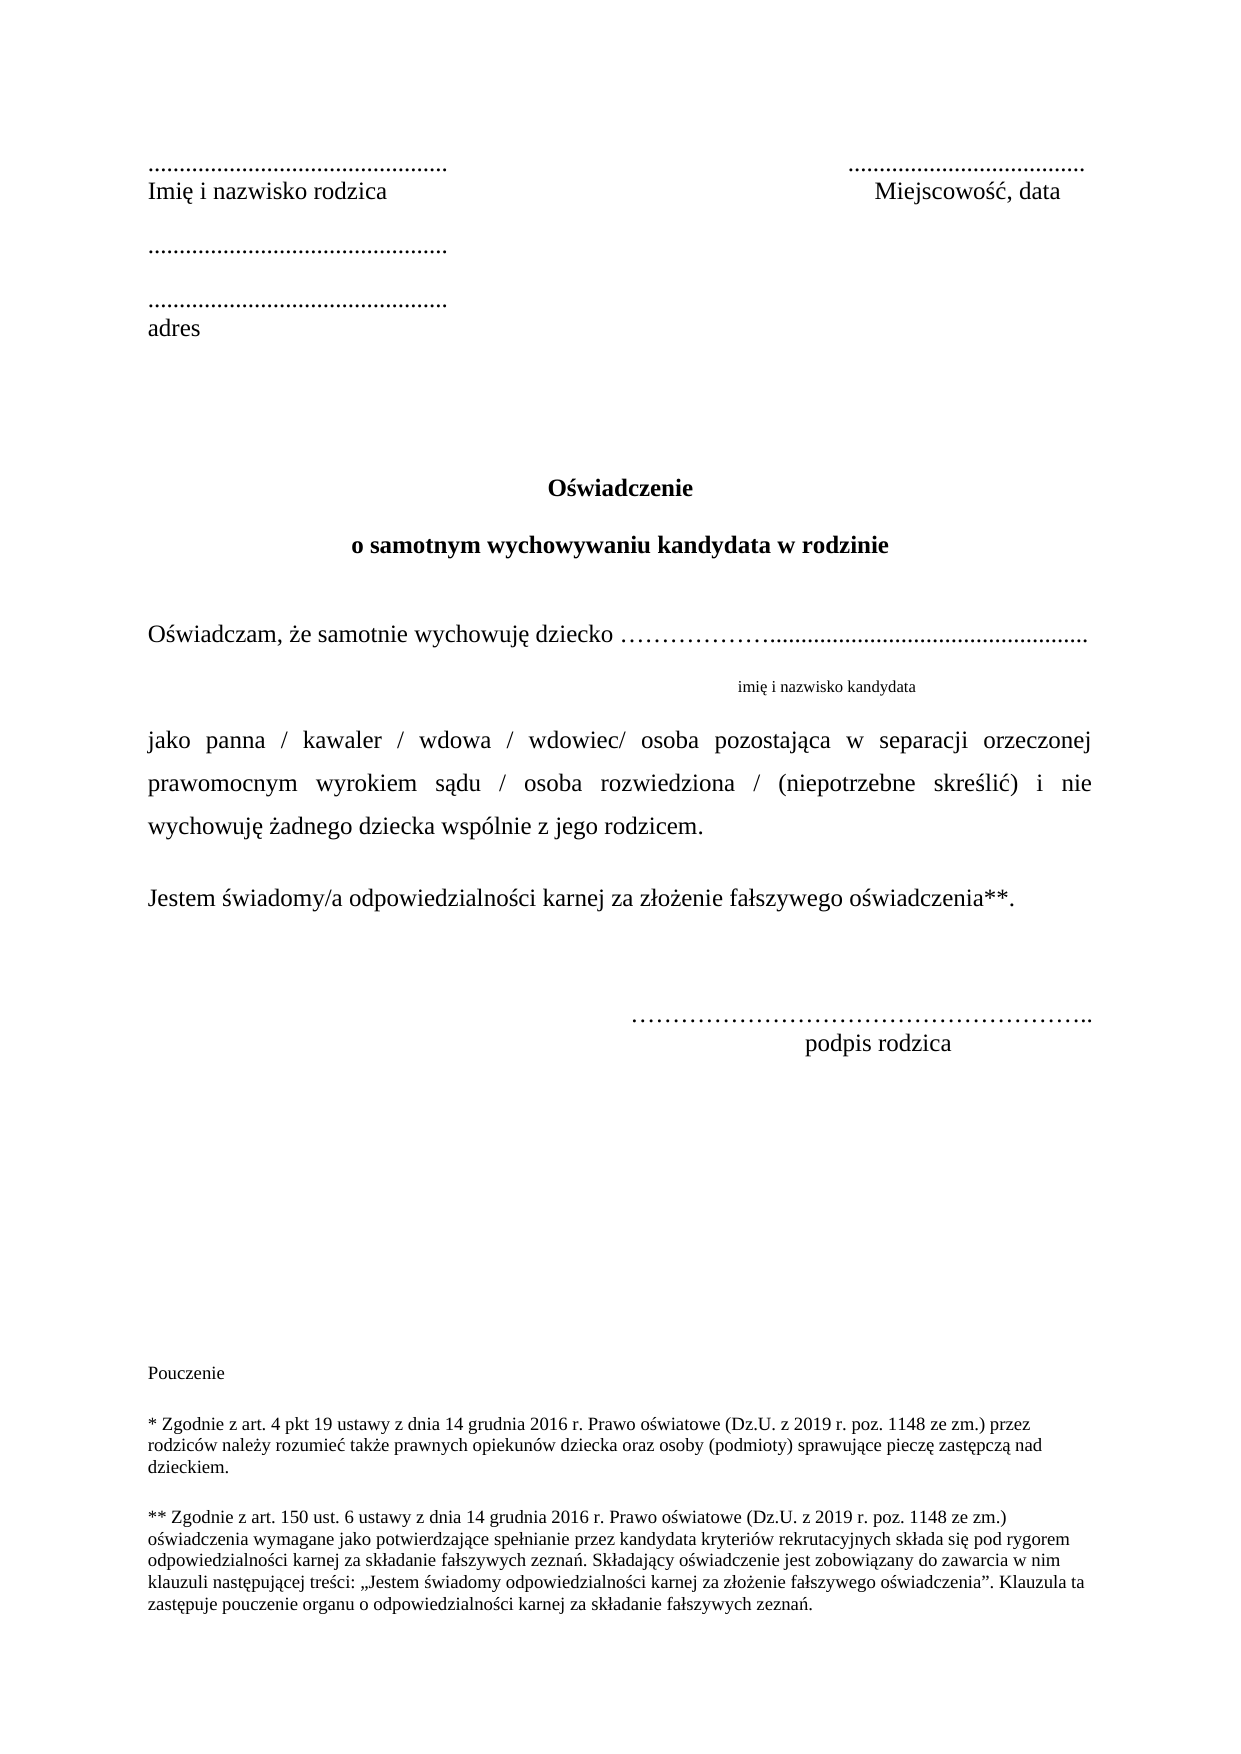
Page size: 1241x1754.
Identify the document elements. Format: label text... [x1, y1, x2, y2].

text imię i nazwisko kandydata [664, 677, 1093, 696]
text ** Zgodnie z art. 150 ust. 6 ustawy z dnia 14 grudnia 2016 r. Prawo oświatowe (Dz.U. z 2019 r. poz. 1148 ze zm.) oświadczenia wymagane jako potwierdzające spełnianie przez kandydata kryteriów rekrutacyjnych składa się pod rygorem odpowiedzialności karnej za składanie fałszywych zeznań. Składający oświadczenie jest zobowiązany do zawarcia w nim klauzuli następującej treści: „Jestem świadomy odpowiedzialności karnej za złożenie fałszywego oświadczenia”. Klauzula ta zastępuje pouczenie organu o odpowiedzialności karnej za składanie fałszywych zeznań. [148, 1506, 1093, 1614]
text ……………………………………………….. [148, 999, 1093, 1028]
text podpis rodzica [590, 1028, 1093, 1056]
text ................................................ ...................................... [148, 148, 1093, 176]
text Jestem świadomy/a odpowiedzialności karnej za złożenie fałszywego oświadczenia**. [148, 883, 1093, 912]
text Pouczenie [148, 1362, 1093, 1383]
text o samotnym wychowywaniu kandydata w rodzinie [148, 531, 1093, 559]
text Imię i nazwisko rodzica Miejscowość, data [148, 176, 1093, 205]
text jako panna / kawaler / wdowa / wdowiec/ osoba pozostająca w separacji orzeczonej prawomocnym wyrokiem sądu / osoba rozwiedziona / (niepotrzebne skreślić) i nie wychowuję żadnego dziecka wspólnie z jego rodzicem. [148, 725, 1093, 840]
text Oświadczam, że samotnie wychowuję dziecko ………………................................................... [148, 619, 1093, 647]
text * Zgodnie z art. 4 pkt 19 ustawy z dnia 14 grudnia 2016 r. Prawo oświatowe (Dz.U. z 2019 r. poz. 1148 ze zm.) przez rodziców należy rozumieć także prawnych opiekunów dziecka oraz osoby (podmioty) sprawujące pieczę zastępczą nad dzieckiem. [148, 1412, 1093, 1477]
text Oświadczenie [148, 473, 1093, 501]
text adres [148, 313, 1093, 341]
text ................................................ [148, 284, 1093, 313]
text ................................................ [148, 230, 1093, 259]
